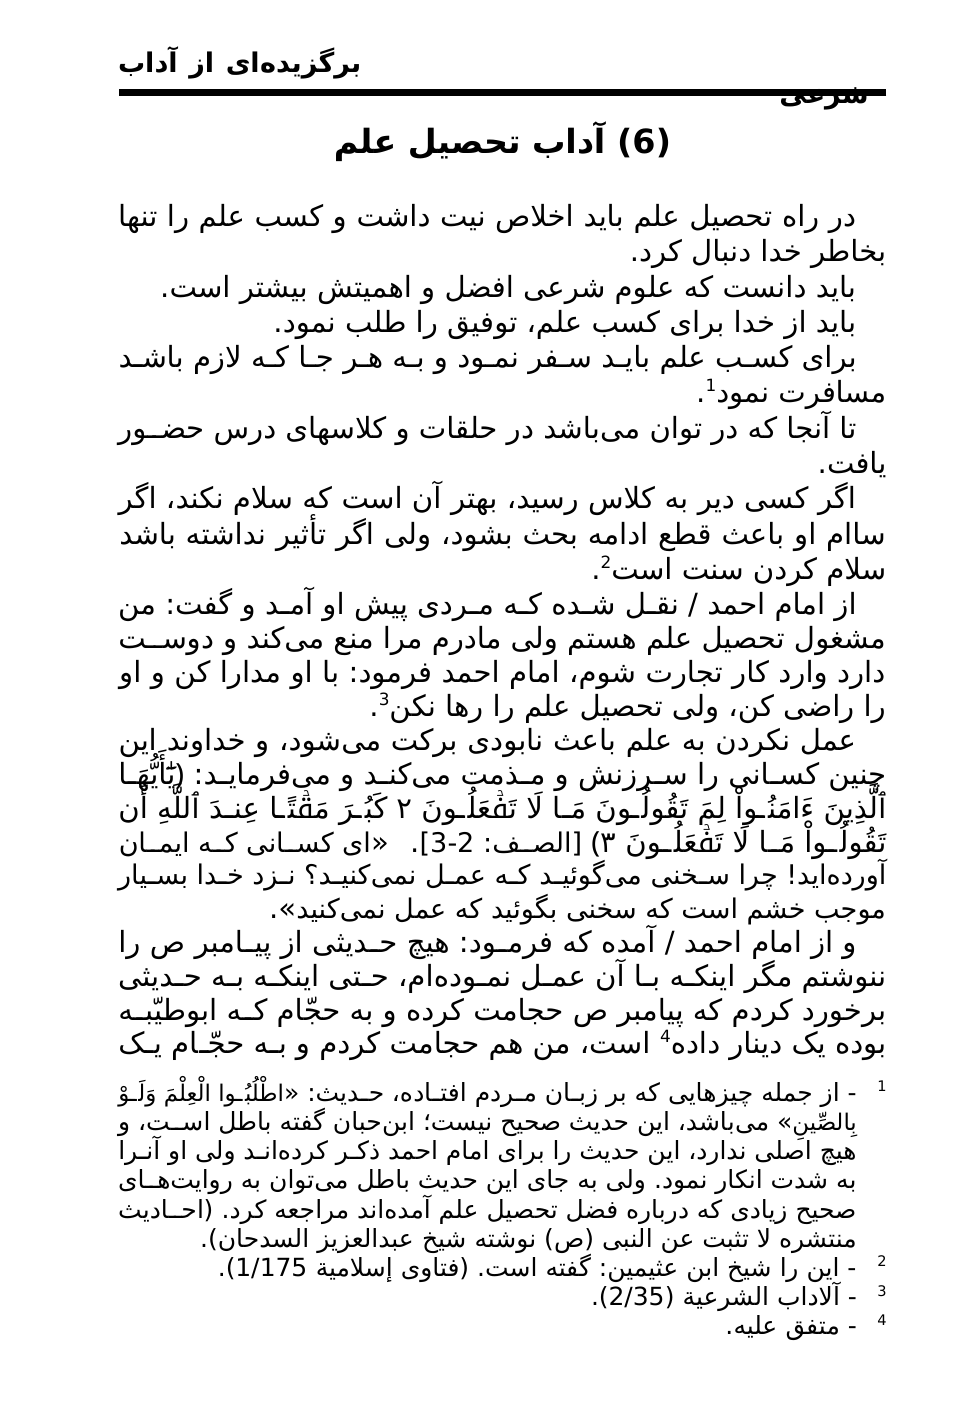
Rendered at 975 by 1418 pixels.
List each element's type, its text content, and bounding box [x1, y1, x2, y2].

text اگر کسی دیر به کلاس رسید، بهتر آن است که سلام نکند، اگر ساام او باعث قطع ادامه بحث بشود، ولی اگر تأثیر نداشته باشد سلام کردن سنت است. [118, 482, 886, 586]
text در راه تحصیل علم باید اخلاص نیت داشت و کسب علم را تنها بخاطر خدا دنبال کرد. [118, 199, 886, 268]
text باید دانست که علوم شرعی افضل و اهمیتش بیشتر است. [118, 270, 886, 304]
text برای کسب علم باید سفر نمود و به هر جا که لازم باشد مسافرت نمود. [118, 341, 886, 410]
text عمل نکردن به علم باعث نابودی برکت می‌شود، و خداوند این چنین کسانی را سرزنش و مذمت می‌کند و می‌فرماید: ﴿يَٰٓأَيُّهَا ٱلَّذِينَ ءَامَنُواْ لِمَ تَقُولُونَ مَا لَا تَفۡعَلُونَ ٢ كَبُرَ مَقۡتًا عِندَ ٱللَّهِ أَن تَقُولُواْ مَا لَا تَفۡعَلُونَ ٣﴾ [الصف: 2-3]. «ای كسانی كه ایمان آورده‌اید! چرا سخنی می‌گوئید كه عمل نمی‌كنید؟ نزد خدا بسیار موجب خشم است كه سخنی بگوئید كه عمل نمی‌كنید». [118, 723, 886, 925]
text از امام احمد / نقل شده که مردی پیش او آمد و گفت: من مشغول تحصیل علم هستم ولی مادرم مرا منع می‌کند و دوست دارد وارد کار تجارت شوم، امام احمد فرمود: با او مدارا کن و او را راضی کن، ولی تحصیل علم را رها نکن. [118, 588, 886, 723]
text (6) آداب تحصيل علم [118, 123, 886, 162]
text تا آنجا که در توان می‌باشد در حلقات و کلاسهای درس حضور یافت. [118, 411, 886, 480]
text باید از خدا برای کسب علم، توفیق را طلب نمود. [118, 305, 886, 339]
